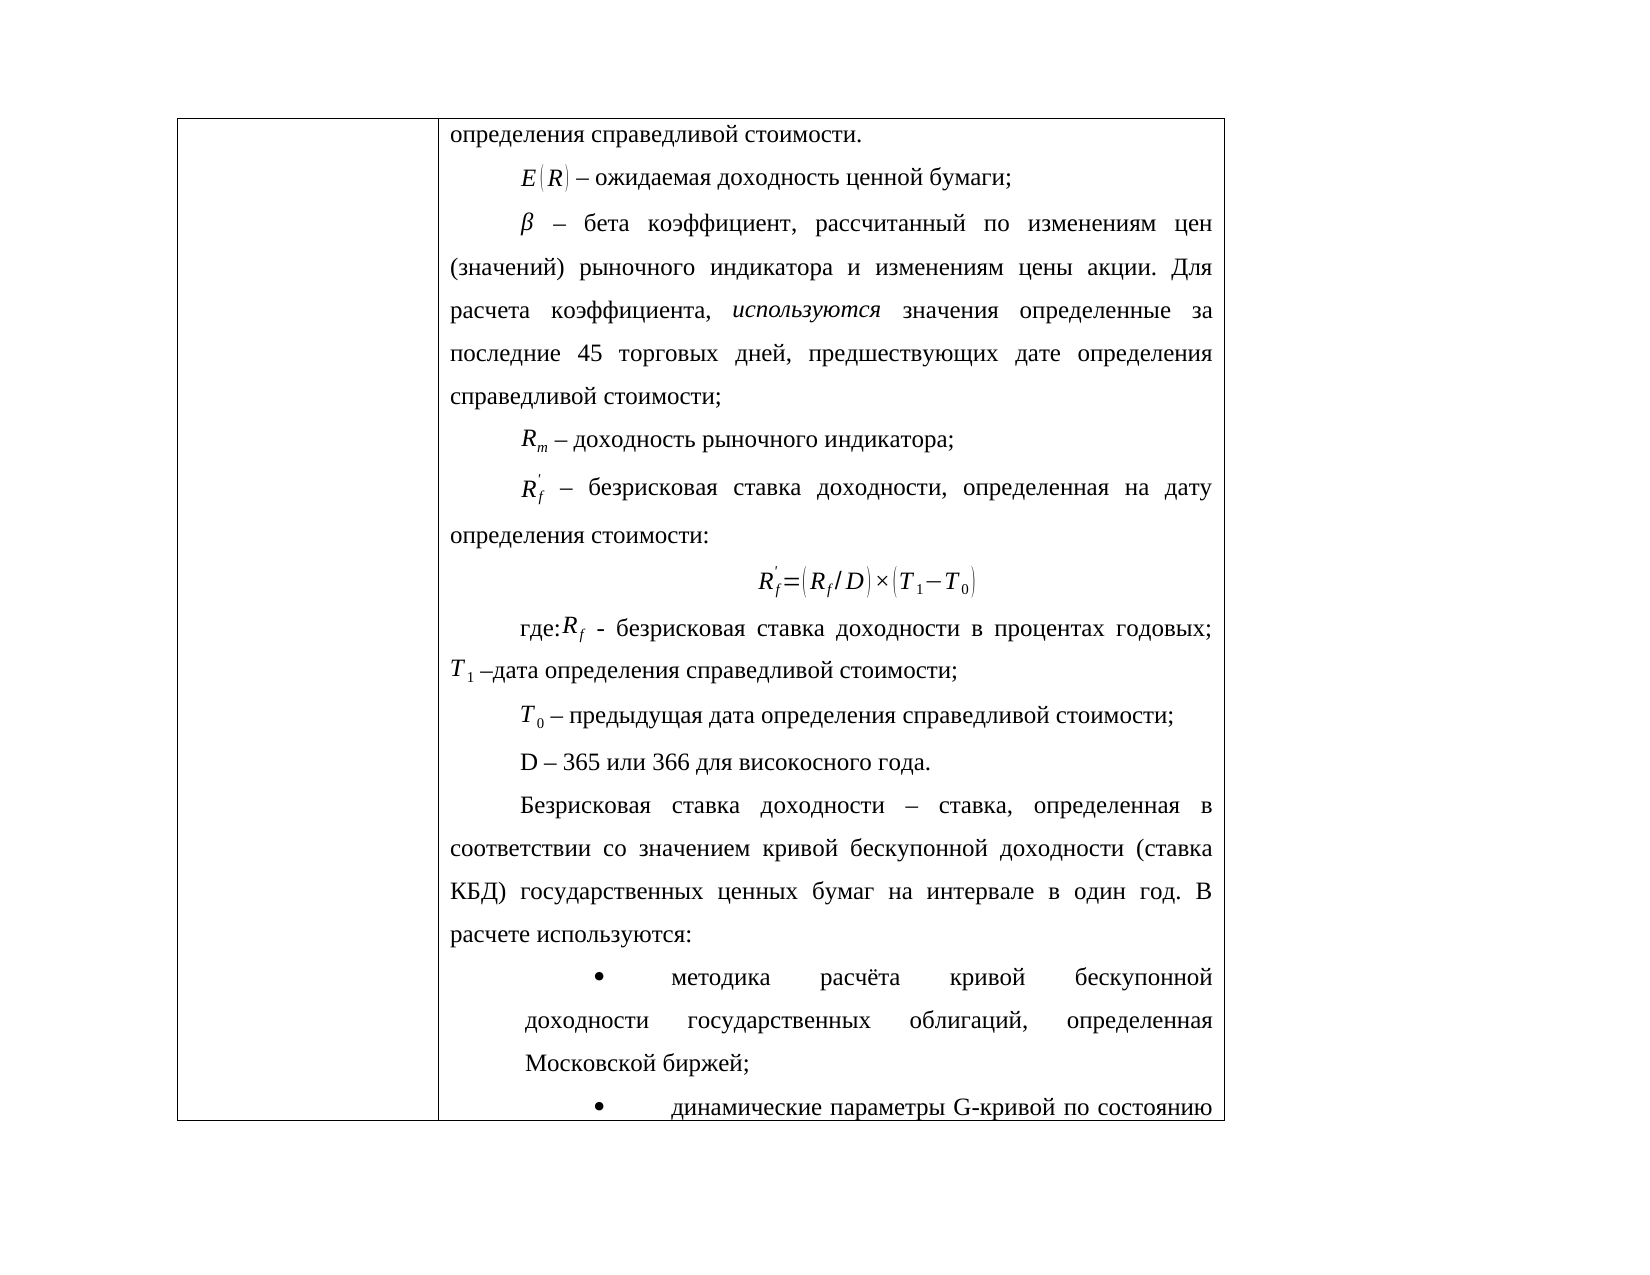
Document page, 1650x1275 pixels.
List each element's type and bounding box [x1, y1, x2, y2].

table_cell [439, 119, 1224, 1120]
table_cell [178, 119, 438, 1120]
